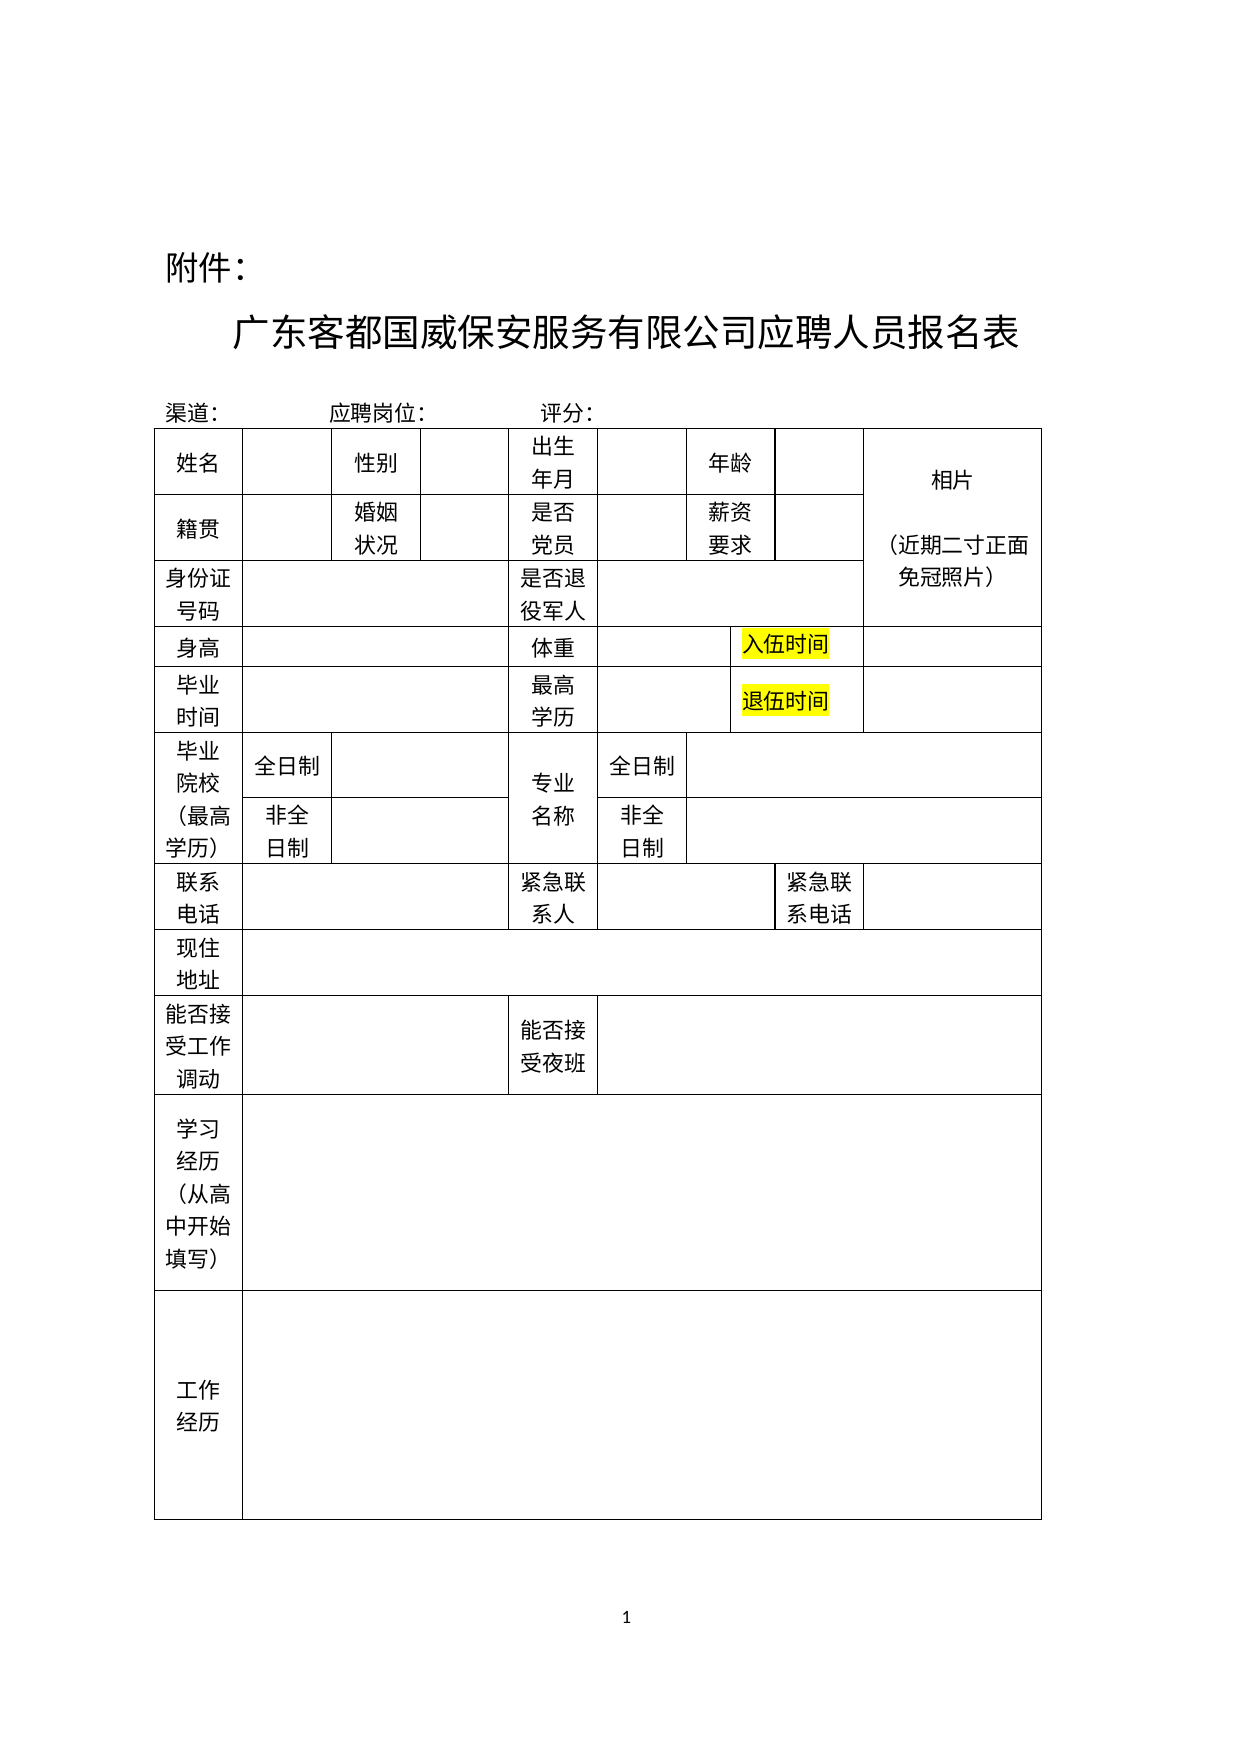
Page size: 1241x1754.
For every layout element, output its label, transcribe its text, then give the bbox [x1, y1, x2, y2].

table_cell [332, 798, 508, 863]
table_header 年龄 [687, 429, 774, 494]
table_cell 能否接受工作调动 [155, 996, 242, 1094]
table_cell 现住 地址 [155, 930, 242, 995]
table_cell [243, 1095, 1041, 1290]
table_cell 非全 日制 [243, 798, 331, 863]
table_cell 学习 经历 （从高中开始填写） [155, 1095, 242, 1290]
table_cell 联系 电话 [155, 864, 242, 929]
table_header [243, 429, 331, 494]
table_cell [243, 864, 508, 929]
table_cell [598, 627, 730, 666]
table_cell [598, 864, 774, 929]
table_cell [598, 495, 686, 560]
table_cell 籍贯 [155, 495, 242, 560]
table_cell 身高 [155, 627, 242, 666]
table_cell [864, 627, 1041, 666]
table_cell [243, 667, 508, 732]
table_header 性别 [332, 429, 420, 494]
table_cell [243, 930, 1041, 995]
table_header [776, 429, 863, 494]
table_cell 全日制 [243, 733, 331, 797]
table_cell [243, 495, 331, 560]
table_cell [332, 733, 508, 797]
table_cell 毕业 时间 [155, 667, 242, 732]
table_cell 毕业 院校 （最高学历） [155, 733, 242, 863]
table_cell 紧急联系电话 [776, 864, 863, 929]
table_cell [243, 561, 508, 626]
table_cell [687, 733, 1041, 797]
table_cell [776, 495, 863, 560]
table_cell 最高 学历 [509, 667, 597, 732]
table_cell 入伍时间 [731, 627, 863, 666]
table_cell 紧急联系人 [509, 864, 597, 929]
table_cell [598, 561, 863, 626]
table_cell [598, 996, 1041, 1094]
table_cell 是否退役军人 [509, 561, 597, 626]
text 渠道： 应聘岗位： 评分： [165, 395, 1087, 428]
table_header [598, 429, 686, 494]
table_cell [864, 864, 1041, 929]
table_cell 非全 日制 [598, 798, 686, 863]
table_header 姓名 [155, 429, 242, 494]
table_header 出生 年月 [509, 429, 597, 494]
table_cell 是否 党员 [509, 495, 597, 560]
table_cell 薪资 要求 [687, 495, 774, 560]
table_cell 工作 经历 [155, 1291, 242, 1518]
table_cell 身份证号码 [155, 561, 242, 626]
table_cell [243, 627, 508, 666]
text 广东客都国威保安服务有限公司应聘人员报名表 [165, 298, 1087, 363]
table_cell 专业 名称 [509, 733, 597, 863]
table_header 相片 （近期二寸正面免冠照片） [864, 429, 1041, 626]
table_cell 退伍时间 [731, 667, 863, 732]
table_cell 体重 [509, 627, 597, 666]
table_cell 婚姻 状况 [332, 495, 420, 560]
table_cell [243, 1291, 1041, 1518]
table_cell [864, 667, 1041, 732]
table_header [421, 429, 508, 494]
table_cell [598, 667, 730, 732]
table_cell 全日制 [598, 733, 686, 797]
table_cell [243, 996, 508, 1094]
table_cell 能否接受夜班 [509, 996, 597, 1094]
table_cell [687, 798, 1041, 863]
table_cell [421, 495, 508, 560]
text 附件： [165, 233, 1087, 298]
